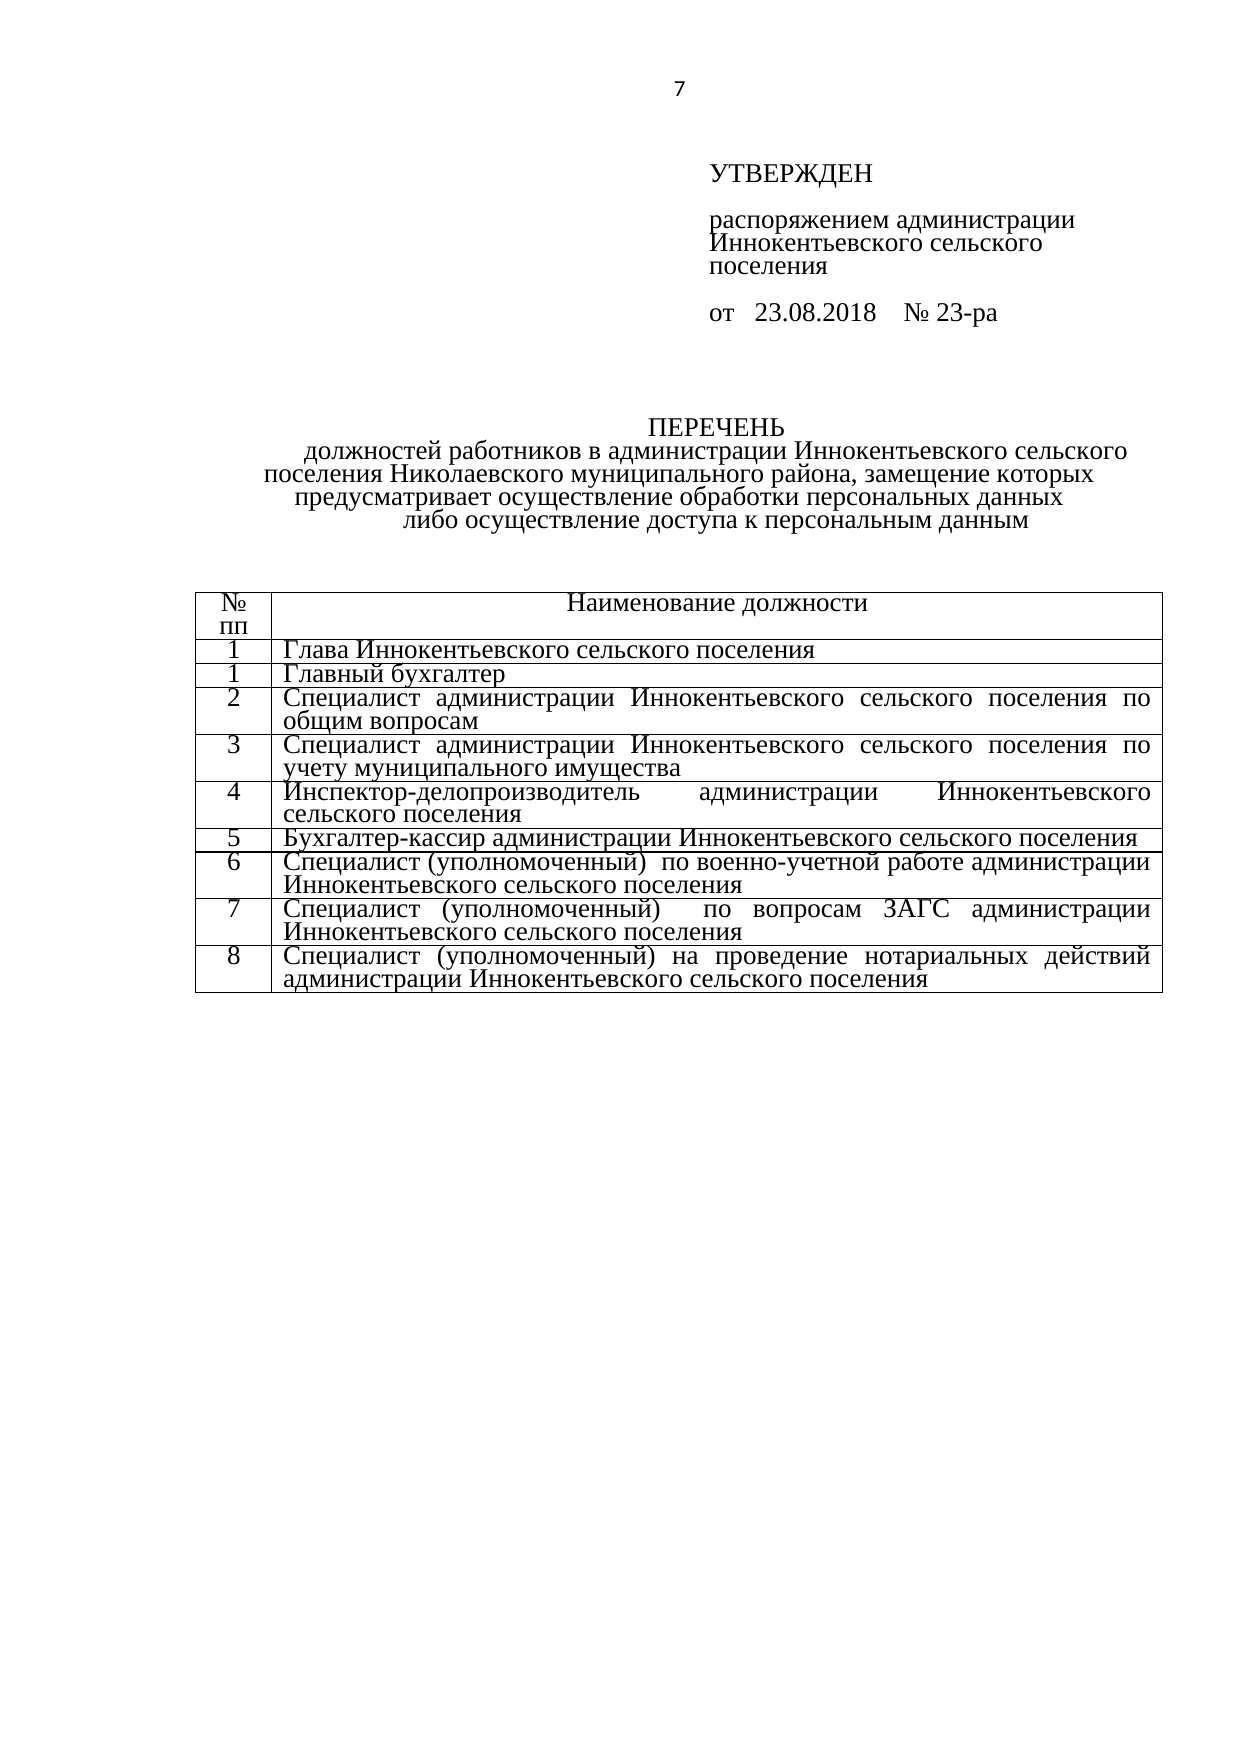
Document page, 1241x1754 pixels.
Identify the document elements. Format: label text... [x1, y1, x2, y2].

text УТВЕРЖДЕН [833, 164, 1152, 187]
table_cell Специалист (уполномоченный) по военно-учетной работе администрации Иннокентьевского сельского поселения [272, 853, 1162, 898]
table_cell Глава Иннокентьевского сельского поселения [272, 640, 1162, 663]
text Иннокентьевского сельского [709, 233, 1152, 256]
table_cell Бухгалтер-кассир администрации Иннокентьевского сельского поселения [272, 829, 1162, 851]
table_cell Специалист администрации Иннокентьевского сельского поселения по учету муниципального имущества [272, 735, 1162, 781]
table_cell Главный бухгалтер [272, 664, 1162, 687]
table_cell 2 [196, 688, 271, 734]
text распоряжением администрации [709, 210, 1152, 233]
table_cell Специалист (уполномоченный) по вопросам ЗАГС администрации Иннокентьевского сельского поселения [272, 899, 1162, 945]
table_cell 4 [196, 782, 271, 827]
table_cell Инспектор-делопроизводитель администрации Иннокентьевского сельского поселения [272, 782, 1162, 827]
table_header № пп [196, 593, 271, 639]
table_cell Специалист (уполномоченный) на проведение нотариальных действий администрации Иннокентьевского сельского поселения [272, 946, 1162, 992]
table_cell 7 [196, 899, 271, 945]
table_cell Специалист администрации Иннокентьевского сельского поселения по общим вопросам [272, 688, 1162, 734]
table_cell 6 [196, 853, 271, 898]
table_cell 5 [196, 829, 271, 851]
text от 23.08.2018 № 23-ра [207, 302, 1152, 327]
table_cell 8 [196, 946, 271, 992]
text должностей работников в администрации Иннокентьевского сельского поселения Николаевского муниципального района, замещение которых предусматривает осуществление обработки персональных данных [207, 441, 1152, 510]
text ПЕРЕЧЕНЬ [207, 418, 1152, 441]
text поселения [709, 256, 1152, 279]
text либо осуществление доступа к персональным данным [207, 510, 1152, 533]
table_header Наименование должности [272, 593, 1162, 639]
text УТВЕРЖДЕН [207, 164, 818, 187]
table_cell 1 [196, 640, 271, 663]
table_cell 1 [196, 664, 271, 687]
table_cell 3 [196, 735, 271, 781]
